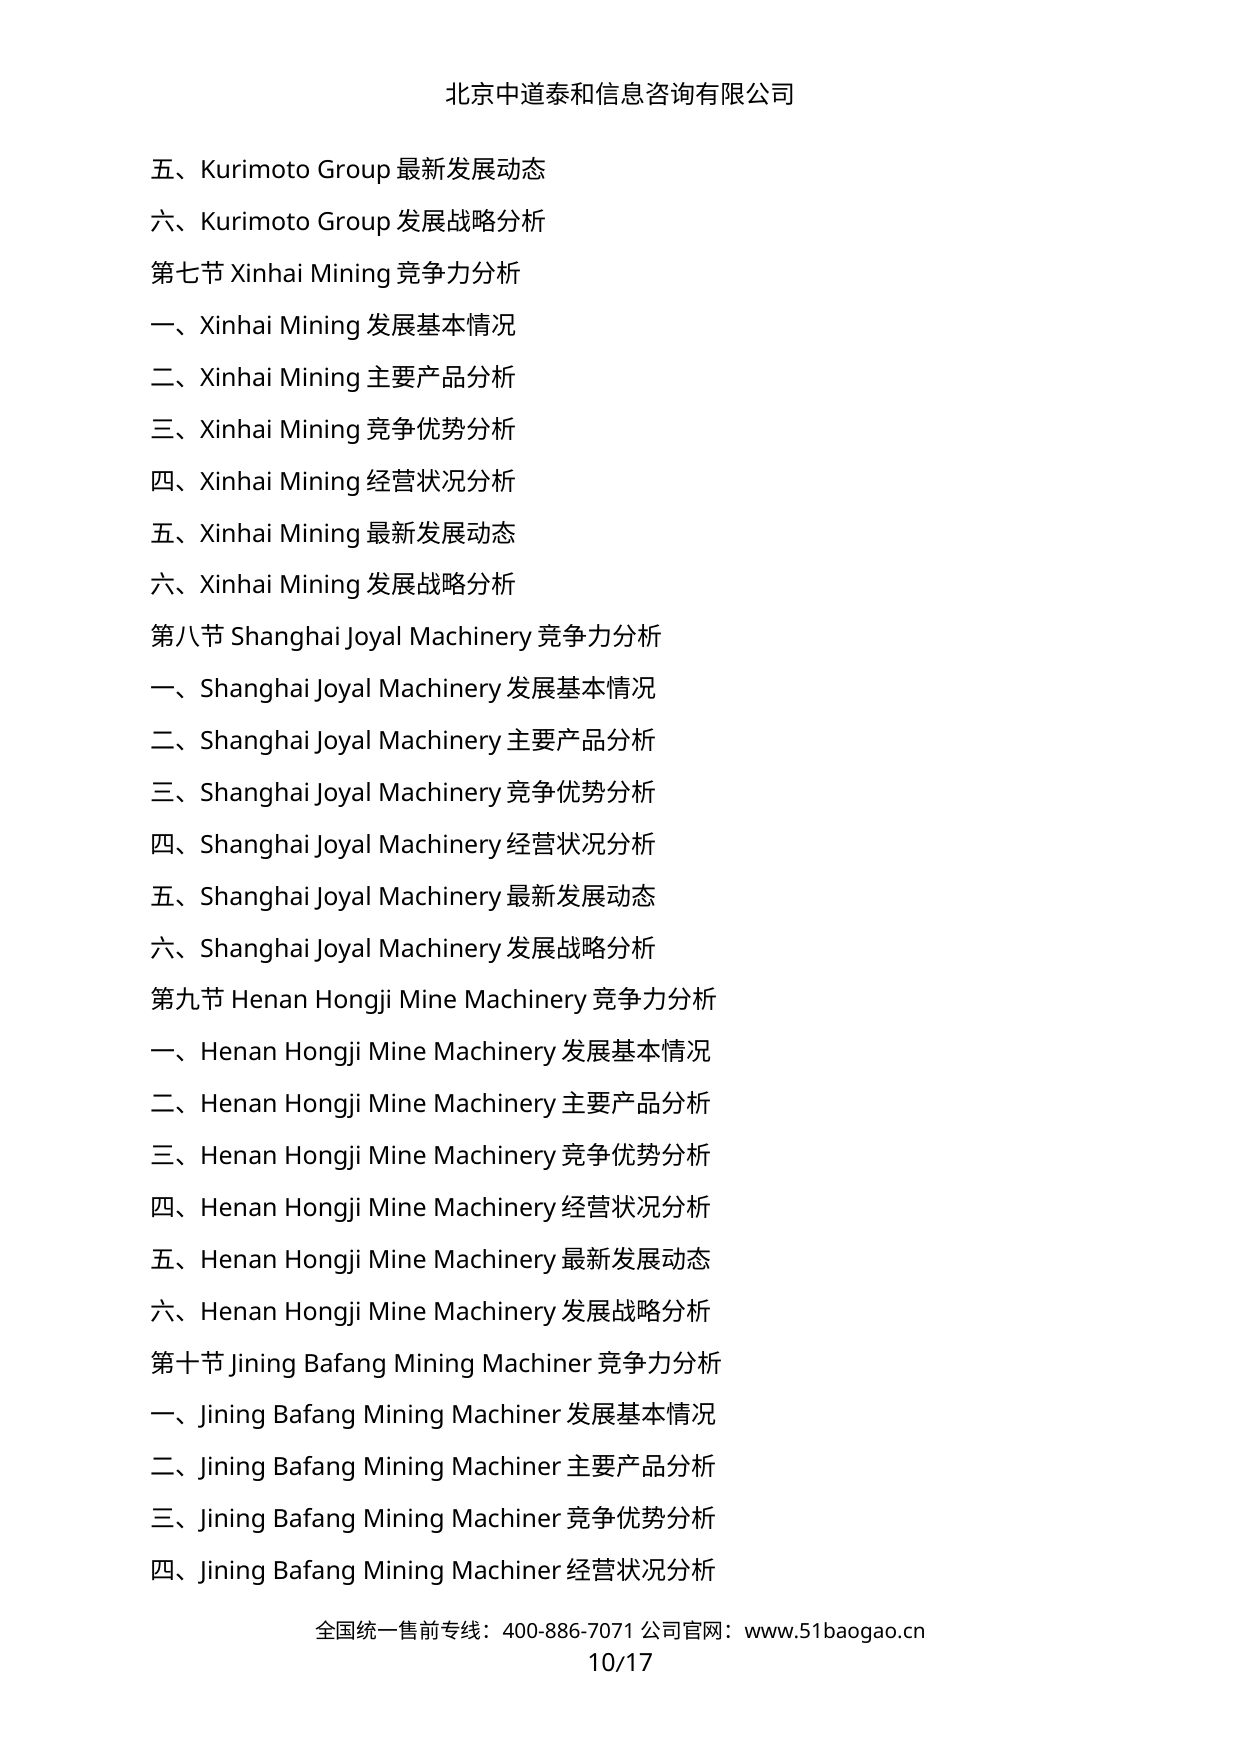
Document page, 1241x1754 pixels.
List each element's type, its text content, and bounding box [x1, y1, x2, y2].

text 五、Shanghai Joyal Machinery最新发展动态 [150, 876, 1090, 912]
text 六、Kurimoto Group发展战略分析 [150, 202, 1090, 238]
text 二、Shanghai Joyal Machinery主要产品分析 [150, 721, 1090, 757]
text 三、Xinhai Mining竞争优势分析 [150, 409, 1090, 446]
text 四、Xinhai Mining经营状况分析 [150, 461, 1090, 497]
text 三、Shanghai Joyal Machinery竞争优势分析 [150, 772, 1090, 809]
text 二、Henan Hongji Mine Machinery主要产品分析 [150, 1084, 1090, 1120]
text 一、Jining Bafang Mining Machiner发展基本情况 [150, 1395, 1090, 1431]
text 一、Henan Hongji Mine Machinery发展基本情况 [150, 1032, 1090, 1068]
text 第十节 Jining Bafang Mining Machiner竞争力分析 [150, 1343, 1090, 1379]
text 六、Xinhai Mining发展战略分析 [150, 565, 1090, 601]
text 一、Xinhai Mining发展基本情况 [150, 306, 1090, 342]
text 三、Henan Hongji Mine Machinery竞争优势分析 [150, 1136, 1090, 1172]
text 六、Shanghai Joyal Machinery发展战略分析 [150, 928, 1090, 964]
text 二、Xinhai Mining主要产品分析 [150, 357, 1090, 394]
text 三、Jining Bafang Mining Machiner竞争优势分析 [150, 1499, 1090, 1535]
text 六、Henan Hongji Mine Machinery发展战略分析 [150, 1291, 1090, 1327]
text 五、Xinhai Mining最新发展动态 [150, 513, 1090, 549]
text 五、Henan Hongji Mine Machinery最新发展动态 [150, 1239, 1090, 1276]
text 五、Kurimoto Group最新发展动态 [150, 150, 1090, 186]
text 一、Shanghai Joyal Machinery发展基本情况 [150, 669, 1090, 705]
text 第七节 Xinhai Mining竞争力分析 [150, 254, 1090, 290]
text 二、Jining Bafang Mining Machiner主要产品分析 [150, 1447, 1090, 1483]
text 第八节 Shanghai Joyal Machinery竞争力分析 [150, 617, 1090, 653]
text 四、Jining Bafang Mining Machiner经营状况分析 [150, 1551, 1090, 1587]
text 四、Henan Hongji Mine Machinery经营状况分析 [150, 1187, 1090, 1224]
text 第九节 Henan Hongji Mine Machinery竞争力分析 [150, 980, 1090, 1016]
text 四、Shanghai Joyal Machinery经营状况分析 [150, 824, 1090, 861]
